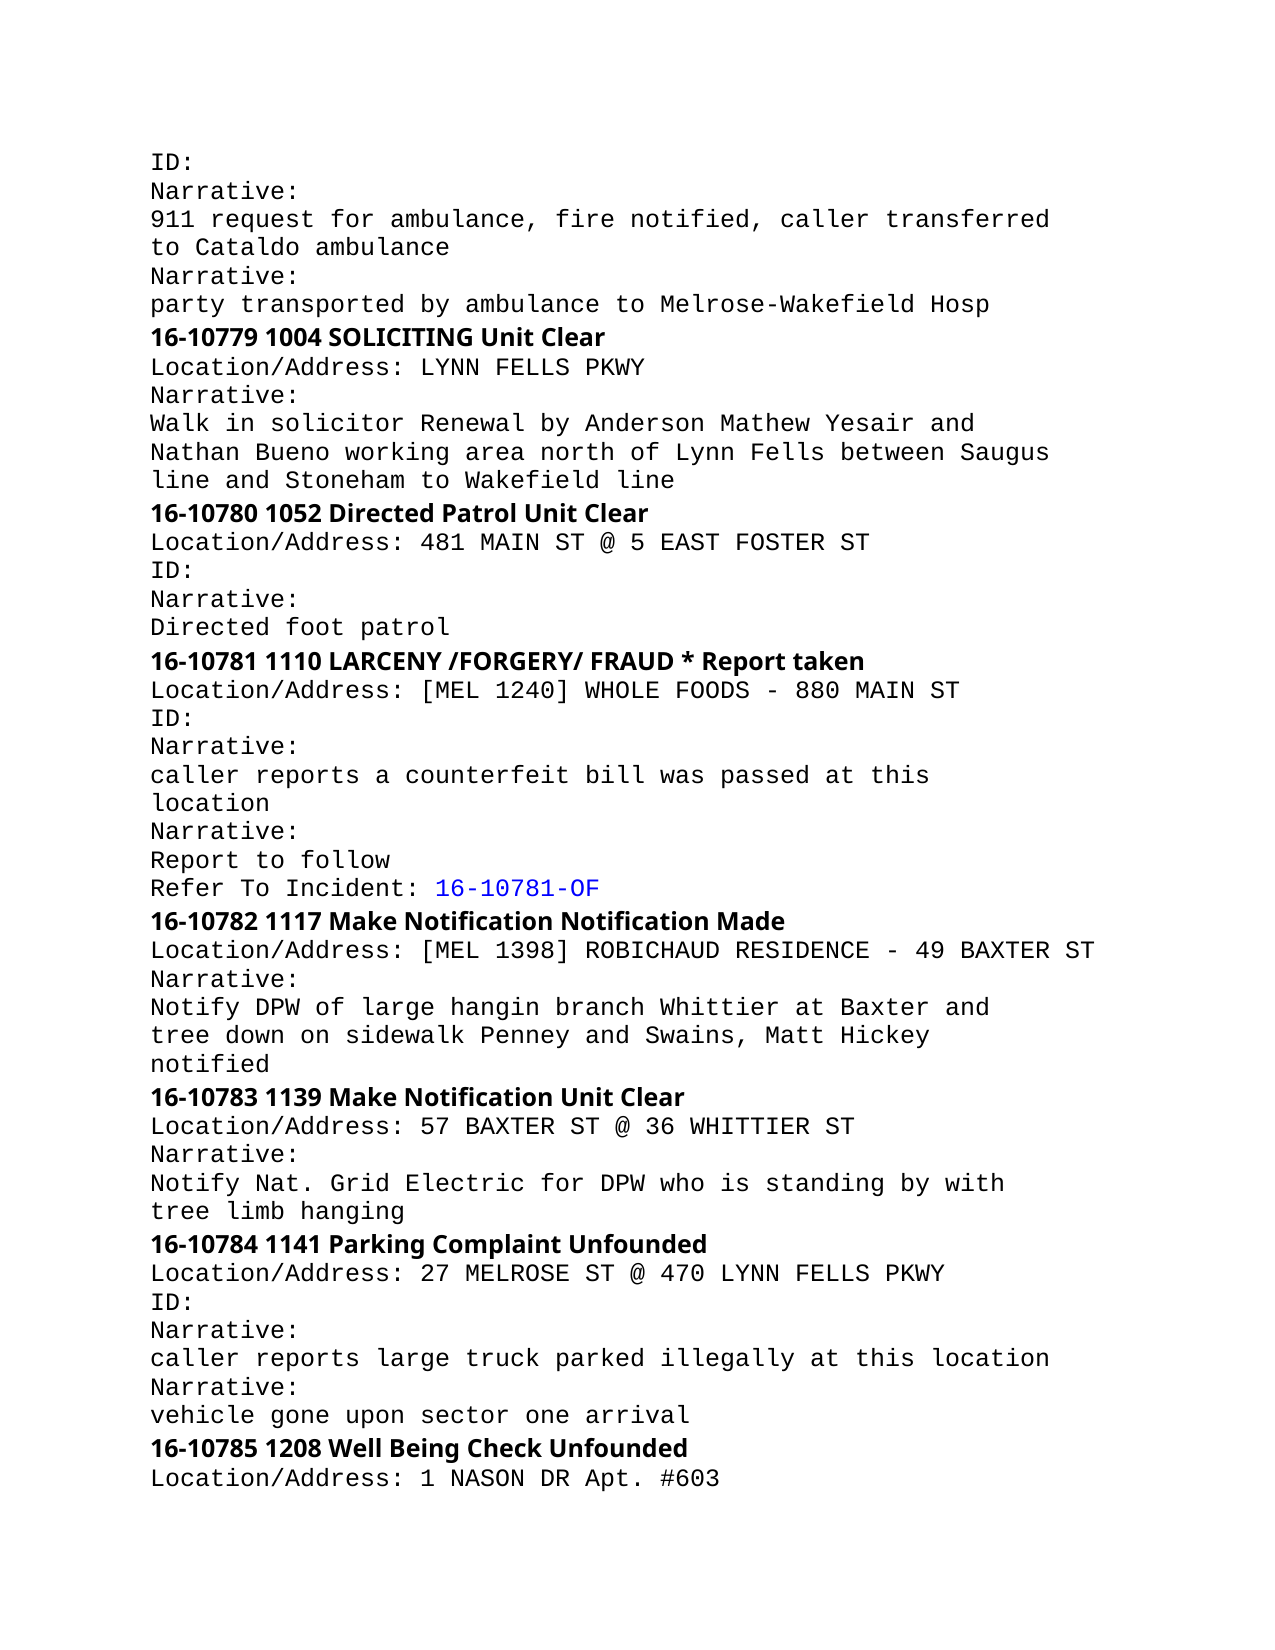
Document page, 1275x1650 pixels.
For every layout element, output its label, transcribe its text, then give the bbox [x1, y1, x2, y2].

text Location/Address: LYNN FELLS PKWY [150, 354, 1125, 382]
text 16-10783 1139 Make Notification Unit Clear [150, 1079, 1125, 1114]
text Narrative: [150, 382, 1125, 411]
text Directed foot patrol [150, 615, 1125, 643]
text ID: [150, 150, 1125, 178]
text Location/Address: 57 BAXTER ST @ 36 WHITTIER ST [150, 1114, 1125, 1142]
text Narrative: [150, 586, 1125, 615]
text Notify DPW of large hangin branch Whittier at Baxter and [150, 994, 1125, 1023]
text 16-10785 1208 Well Being Check Unfounded [150, 1431, 1125, 1465]
text Report to follow [150, 847, 1125, 876]
text to Cataldo ambulance [150, 235, 1125, 263]
text Narrative: [150, 966, 1125, 994]
text Narrative: [150, 1318, 1125, 1346]
text line and Stoneham to Wakefield line [150, 467, 1125, 496]
text 911 request for ambulance, fire notified, caller transferred [150, 207, 1125, 235]
text Narrative: [150, 1142, 1125, 1170]
text tree limb hanging [150, 1199, 1125, 1227]
text 16-10784 1141 Parking Complaint Unfounded [150, 1227, 1125, 1261]
text Walk in solicitor Renewal by Anderson Mathew Yesair and [150, 411, 1125, 439]
text ID: [150, 558, 1125, 586]
text Location/Address: 1 NASON DR Apt. #603 [150, 1465, 1125, 1493]
text Refer To Incident: 16-10781-OF [150, 876, 1125, 904]
text 16-10780 1052 Directed Patrol Unit Clear [150, 496, 1125, 530]
text Nathan Bueno working area north of Lynn Fells between Saugus [150, 439, 1125, 467]
text party transported by ambulance to Melrose-Wakefield Hosp [150, 292, 1125, 320]
text Location/Address: [MEL 1398] ROBICHAUD RESIDENCE - 49 BAXTER ST [150, 938, 1125, 966]
text vehicle gone upon sector one arrival [150, 1403, 1125, 1431]
text notified [150, 1051, 1125, 1079]
text Narrative: [150, 734, 1125, 762]
text 16-10781 1110 LARCENY /FORGERY/ FRAUD * Report taken [150, 643, 1125, 677]
text Location/Address: [MEL 1240] WHOLE FOODS - 880 MAIN ST [150, 677, 1125, 706]
text location [150, 791, 1125, 819]
text 16-10779 1004 SOLICITING Unit Clear [150, 320, 1125, 354]
text caller reports large truck parked illegally at this location [150, 1346, 1125, 1374]
text tree down on sidewalk Penney and Swains, Matt Hickey [150, 1023, 1125, 1051]
text 16-10782 1117 Make Notification Notification Made [150, 904, 1125, 938]
text Narrative: [150, 178, 1125, 207]
text Notify Nat. Grid Electric for DPW who is standing by with [150, 1170, 1125, 1199]
text ID: [150, 706, 1125, 734]
text Narrative: [150, 1374, 1125, 1403]
text Location/Address: 27 MELROSE ST @ 470 LYNN FELLS PKWY [150, 1261, 1125, 1289]
text Narrative: [150, 263, 1125, 292]
text Narrative: [150, 819, 1125, 847]
text caller reports a counterfeit bill was passed at this [150, 762, 1125, 791]
text Location/Address: 481 MAIN ST @ 5 EAST FOSTER ST [150, 530, 1125, 558]
text ID: [150, 1289, 1125, 1318]
